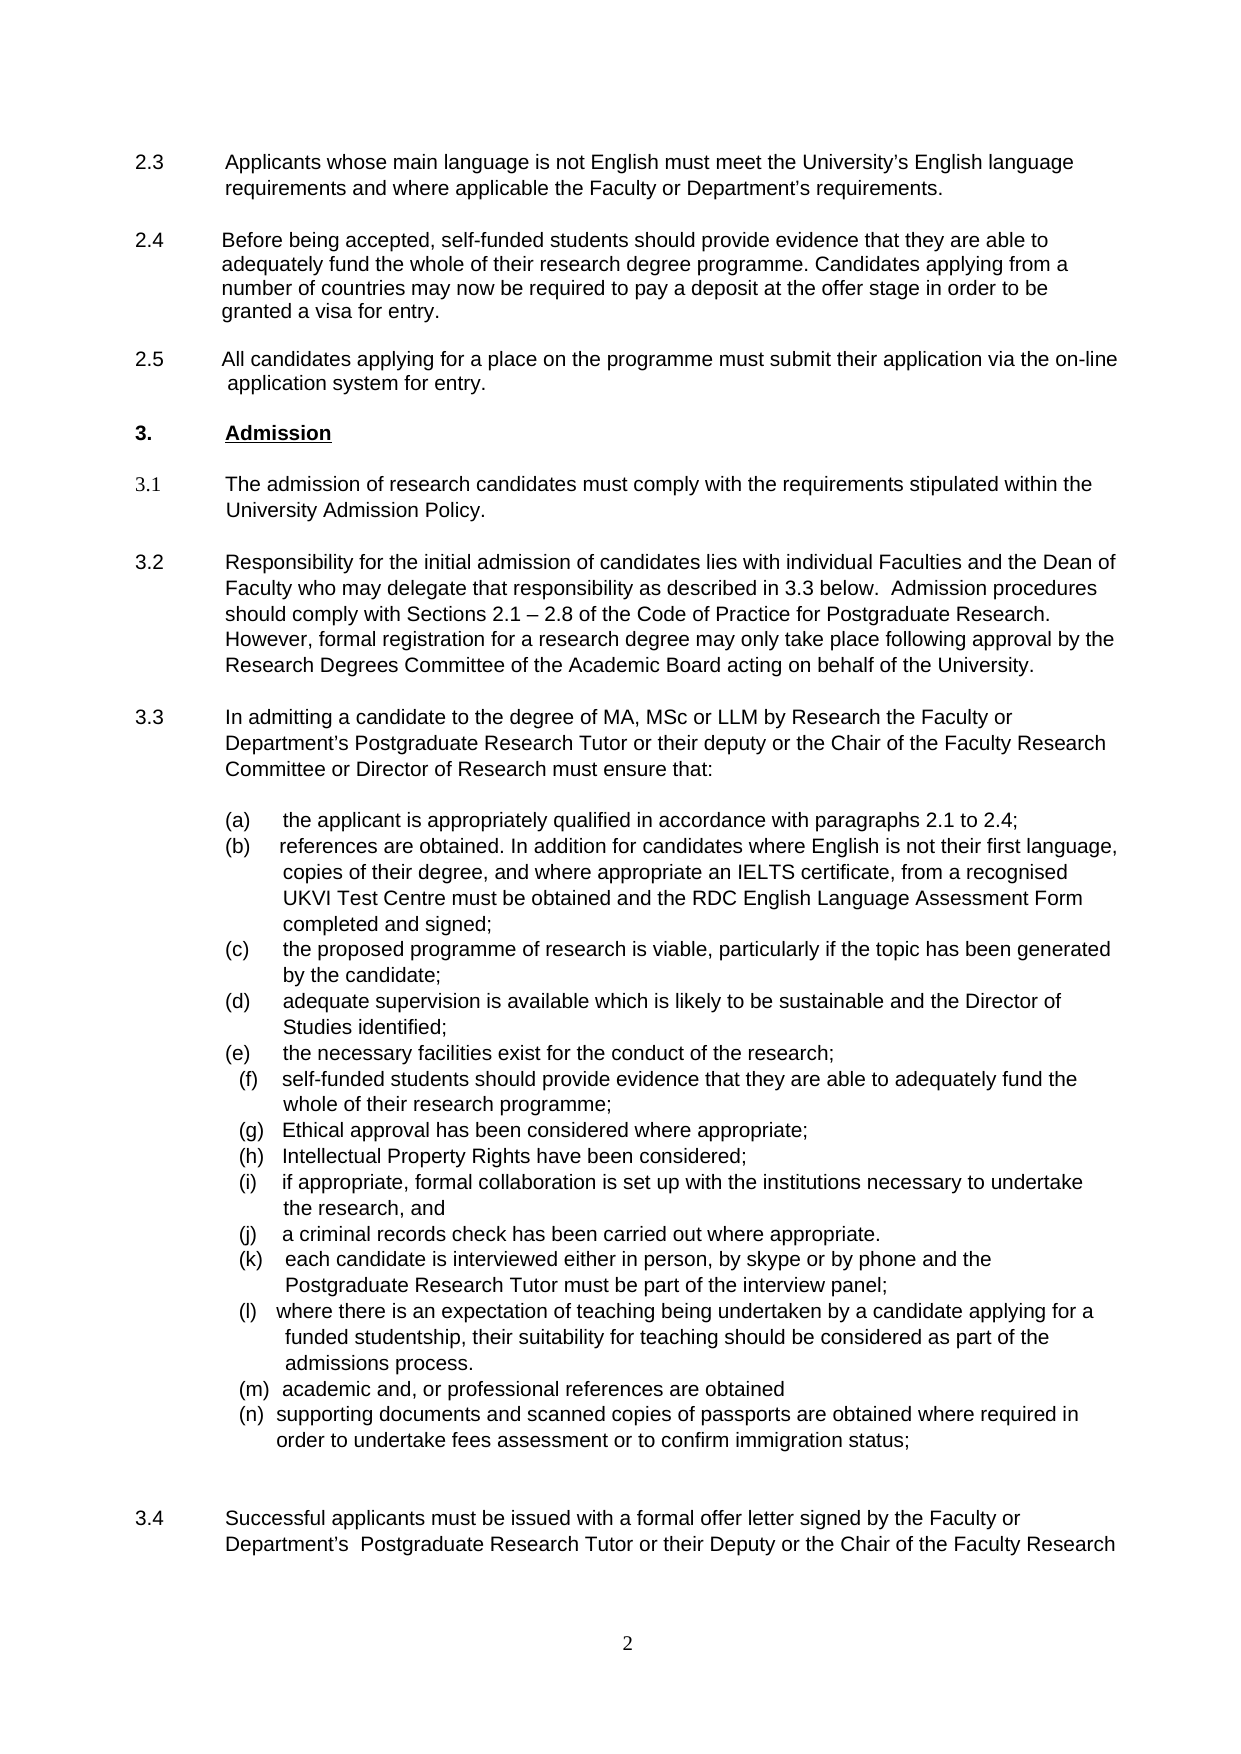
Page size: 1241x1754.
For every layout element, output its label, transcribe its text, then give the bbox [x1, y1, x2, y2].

text (a) the applicant is appropriately qualified in accordance with paragraphs 2.1 to 2.4; [225, 808, 1120, 832]
text whole of their research programme; [226, 1092, 1120, 1116]
text (c) the proposed programme of research is viable, particularly if the topic has been generated by the candidate; [225, 937, 1120, 987]
list Ethical approval has been considered where appropriate; [238, 1118, 1120, 1142]
text (b) references are obtained. In addition for candidates where English is not their first language, copies of their degree, and where appropriate an IELTS certificate, from a recognised UKVI Test Centre must be obtained and the RDC English Language Assessment Form completed and signed; [225, 834, 1120, 935]
text 3.3 In admitting a candidate to the degree of MA, MSc or LLM by Research the Faculty or Department’s Postgraduate Research Tutor or their deputy or the Chair of the Faculty Research Committee or Director of Research must ensure that: [135, 705, 1120, 780]
text 3.2 Responsibility for the initial admission of candidates lies with individual Faculties and the Dean of Faculty who may delegate that responsibility as described in 3.3 below. Admission procedures should comply with Sections 2.1 – 2.8 of the Code of Practice for Postgraduate Research. However, formal registration for a research degree may only take place following approval by the Research Degrees Committee of the Academic Board acting on behalf of the University. [135, 550, 1120, 677]
list The admission of research candidates must comply with the requirements stipulated within the University Admission Policy. [135, 472, 1120, 522]
text (e) the necessary facilities exist for the conduct of the research; [225, 1041, 1120, 1064]
text the research, and [226, 1196, 1120, 1219]
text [135, 1506, 1120, 1556]
text granted a visa for entry. [135, 299, 1120, 323]
list if appropriate, formal collaboration is set up with the institutions necessary to undertake [238, 1170, 1120, 1194]
list each candidate is interviewed either in person, by skype or by phone and the Postgraduate Research Tutor must be part of the interview panel; [238, 1247, 1120, 1297]
list academic and, or professional references are obtained [238, 1376, 1120, 1400]
list self-funded students should provide evidence that they are able to adequately fund the [238, 1066, 1120, 1090]
text 2.4 Before being accepted, self-funded students should provide evidence that they are able to [135, 227, 1120, 251]
text 2.3 Applicants whose main language is not English must meet the University’s English language requirements and where applicable the Faculty or Department’s requirements. [135, 150, 1120, 200]
text 2.5 All candidates applying for a place on the programme must submit their application via the on-line [135, 347, 1120, 371]
text application system for entry. [135, 371, 1120, 395]
text (d) adequate supervision is available which is likely to be sustainable and the Director of Studies identified; [225, 989, 1120, 1039]
list supporting documents and scanned copies of passports are obtained where required in order to undertake fees assessment or to confirm immigration status; [238, 1402, 1120, 1452]
subtitle 3. Admission [135, 419, 1120, 446]
list Intellectual Property Rights have been considered; [238, 1144, 1120, 1168]
text adequately fund the whole of their research degree programme. Candidates applying from a [135, 251, 1120, 275]
text number of countries may now be required to pay a deposit at the offer stage in order to be [135, 275, 1120, 299]
list a criminal records check has been carried out where appropriate. [238, 1221, 1120, 1245]
list where there is an expectation of teaching being undertaken by a candidate applying for a funded studentship, their suitability for teaching should be considered as part of the admissions process. [238, 1299, 1120, 1374]
